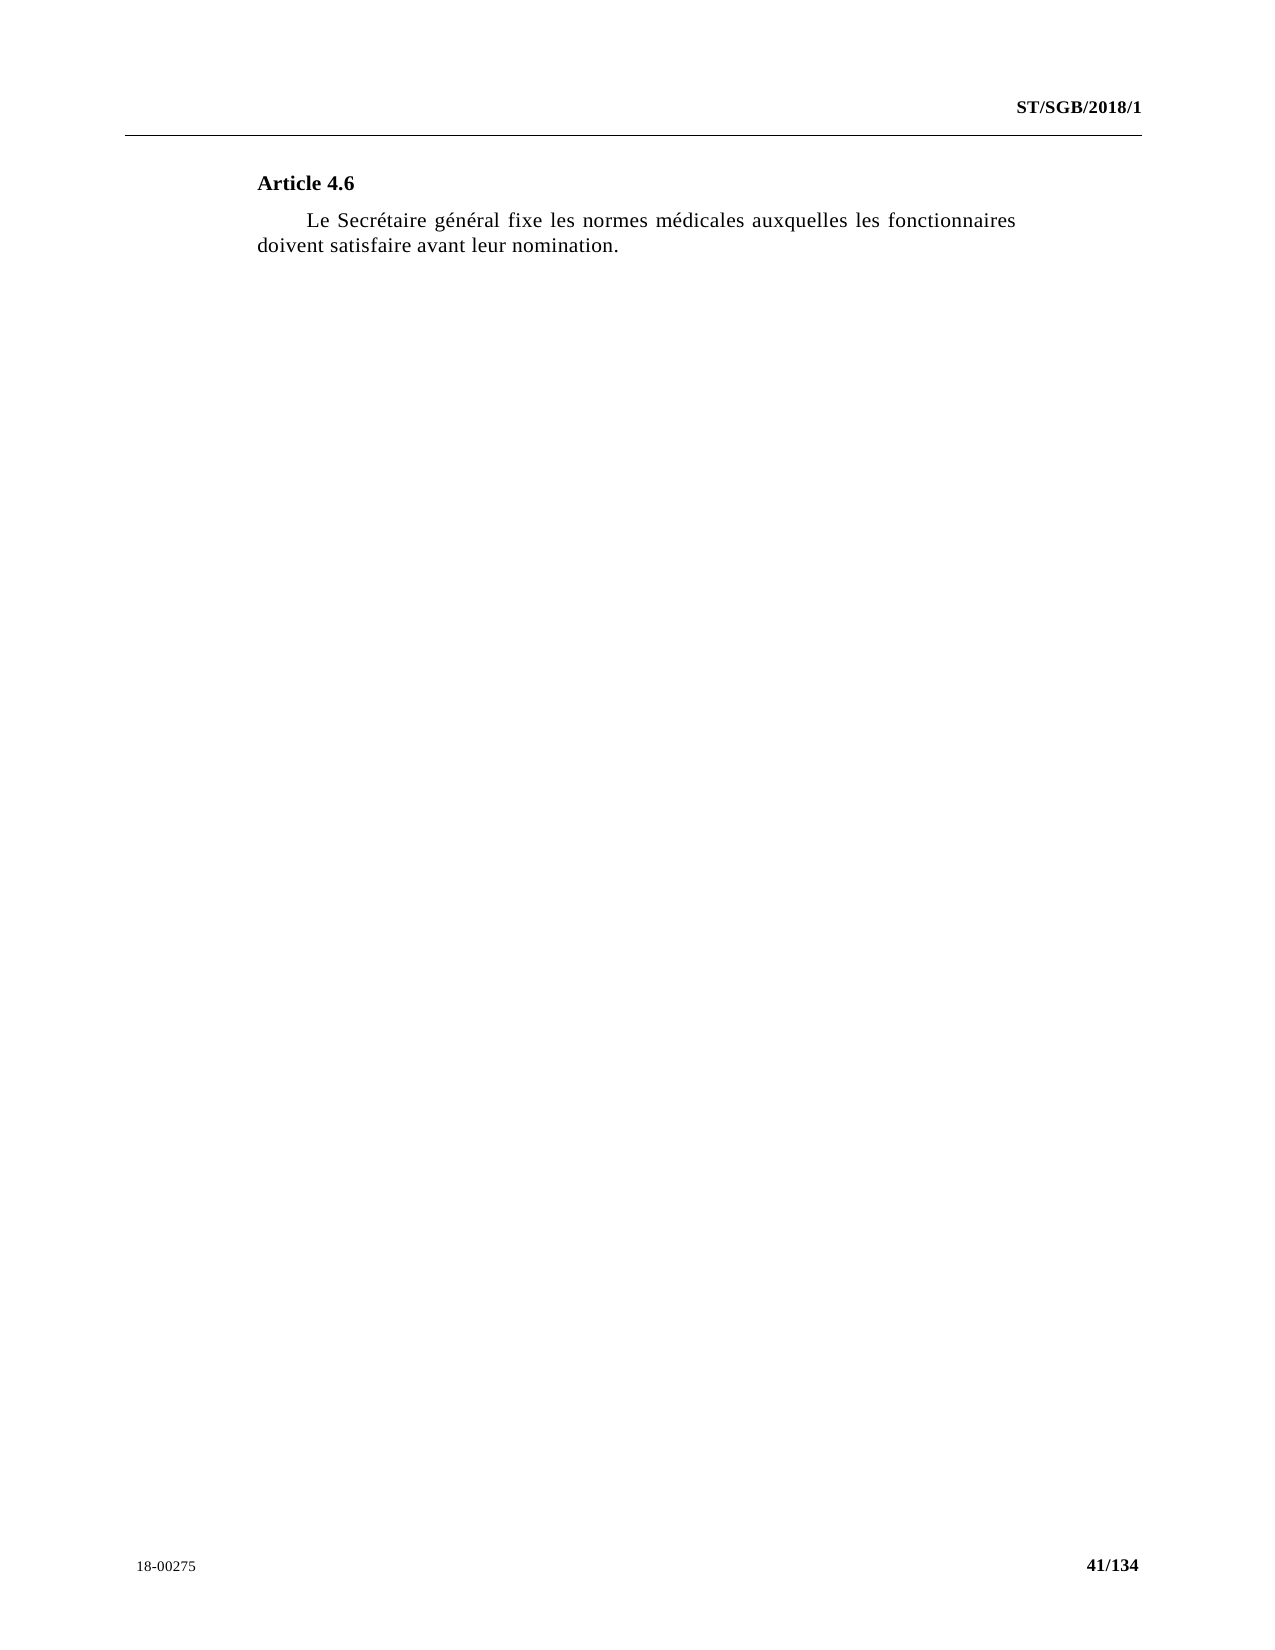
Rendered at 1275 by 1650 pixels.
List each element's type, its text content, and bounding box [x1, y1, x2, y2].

text Article 4.6 [125, 170, 1019, 195]
text Le Secrétaire général fixe les normes médicales auxquelles les fonctionnaires doivent satisfaire avant leur nomination. [257, 207, 1018, 257]
